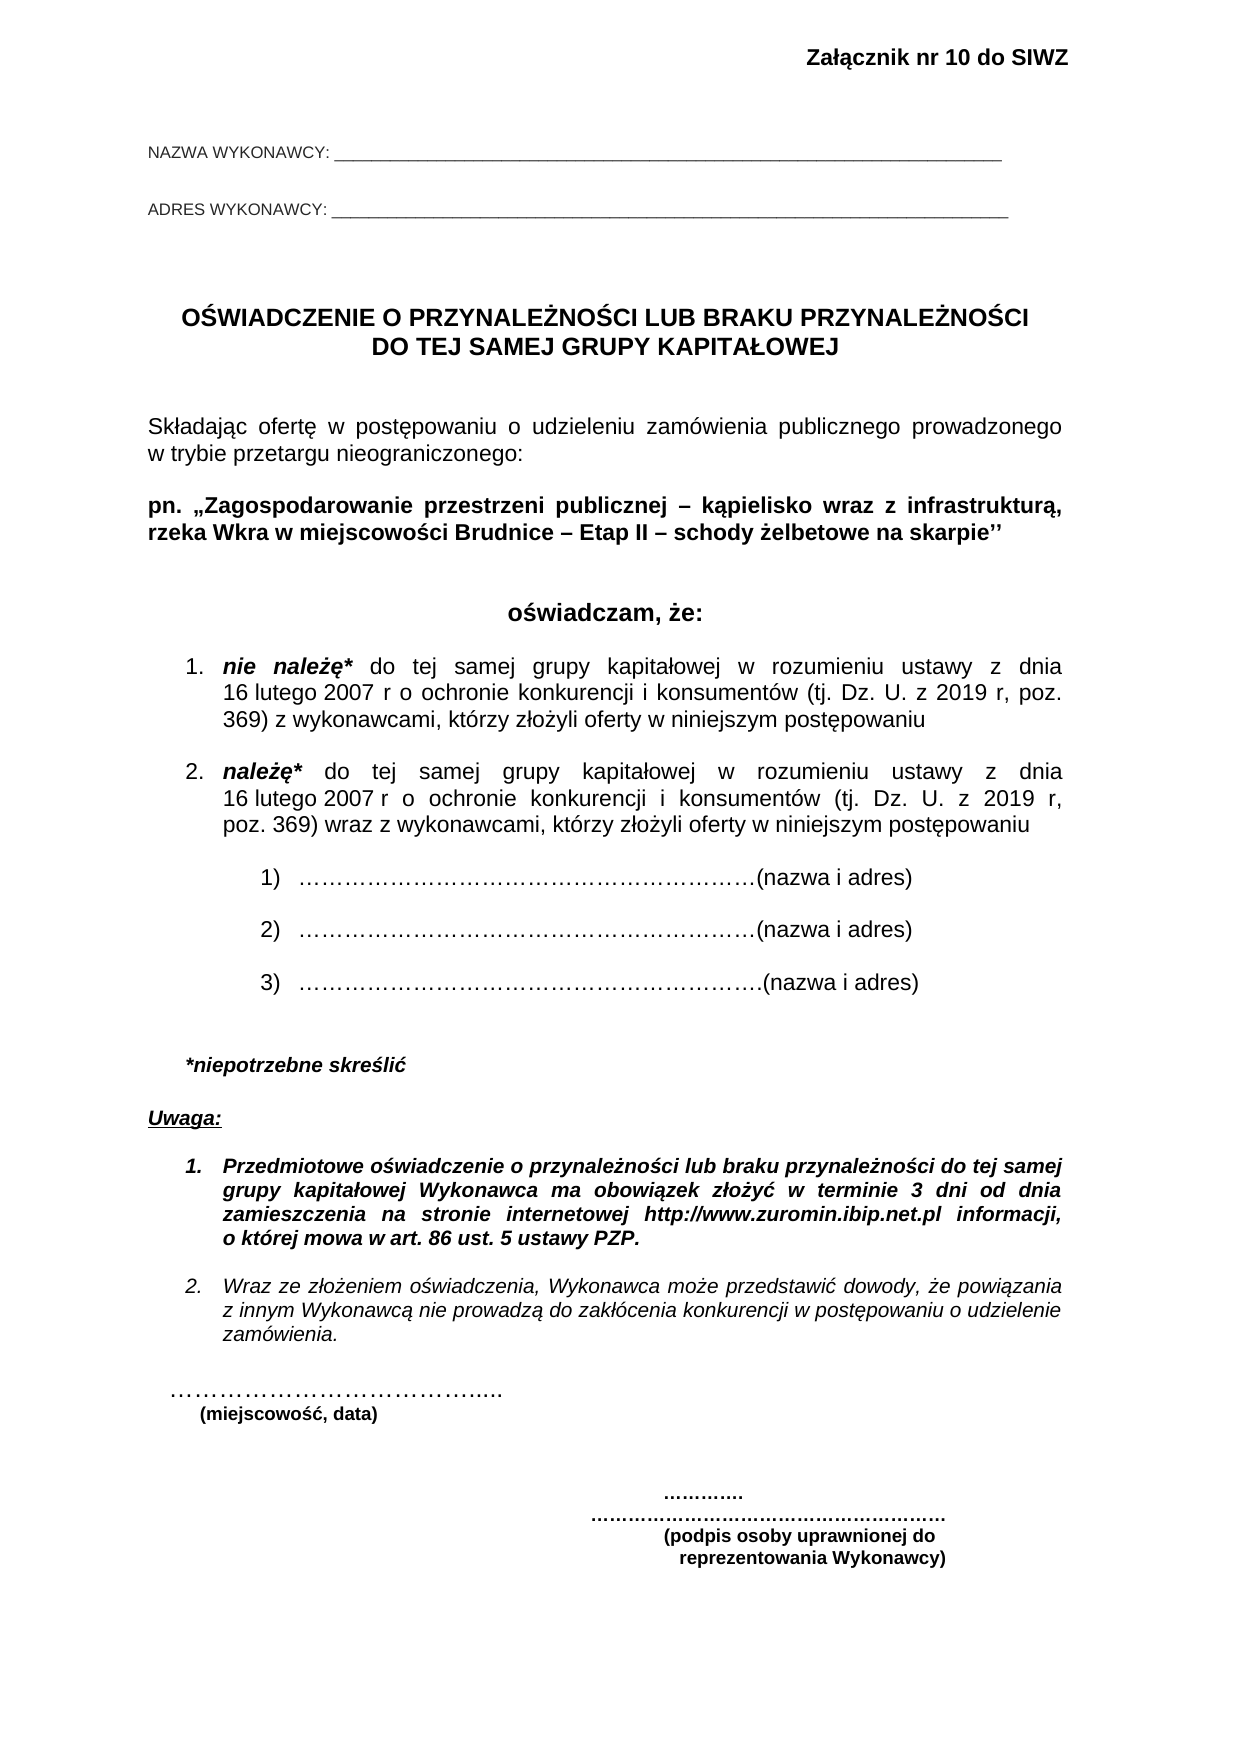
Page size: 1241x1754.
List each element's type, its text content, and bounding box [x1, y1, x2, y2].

list nie należę* do tej samej grupy kapitałowej w rozumieniu ustawy z dnia 16 lutego 2007 r o ochronie konkurencji i konsumentów (tj. Dz. U. z 2019 r, poz. 369) z wykonawcami, którzy złożyli oferty w niniejszym postępowaniu [185, 653, 1063, 732]
text NAZWA WYKONAWCY: ________________________________________________________________________ [148, 143, 1063, 162]
text DO TEJ SAMEJ GRUPY KAPITAŁOWEJ [148, 332, 1063, 361]
text *niepotrzebne skreślić [185, 1053, 1063, 1077]
text Uwaga: [148, 1106, 1063, 1130]
text OŚWIADCZENIE O PRZYNALEŻNOŚCI LUB BRAKU PRZYNALEŻNOŚCI [148, 303, 1063, 332]
text pn. „Zagospodarowanie przestrzeni publicznej – kąpielisko wraz z infrastrukturą, rzeka Wkra w miejscowości Brudnice – Etap II – schody żelbetowe na skarpie’’ [148, 492, 1063, 545]
list Wraz ze złożeniem oświadczenia, Wykonawca może przedstawić dowody, że powiązania z innym Wykonawcą nie prowadzą do zakłócenia konkurencji w postępowaniu o udzielenie zamówienia. [185, 1273, 1063, 1345]
list należę* do tej samej grupy kapitałowej w rozumieniu ustawy z dnia 16 lutego 2007 r o ochronie konkurencji i konsumentów (tj. Dz. U. z 2019 r, poz. 369) wraz z wykonawcami, którzy złożyli oferty w niniejszym postępowaniu [185, 758, 1063, 837]
list ……………………………………………………(nazwa i adres) [260, 864, 1063, 890]
text (podpis osoby uprawnionej do [591, 1525, 1063, 1547]
list ……………………………………………………(nazwa i adres) [260, 916, 1063, 943]
text Składając ofertę w postępowaniu o udzieleniu zamówienia publicznego prowadzonego w trybie przetargu nieograniczonego: [148, 413, 1063, 466]
text (miejscowość, data) [148, 1403, 1063, 1424]
text reprezentowania Wykonawcy) [148, 1547, 1063, 1568]
text ADRES WYKONAWCY: _________________________________________________________________________ [148, 200, 1063, 219]
text Załącznik nr 10 do SIWZ [664, 44, 1137, 71]
list …………………………………………………….(nazwa i adres) [260, 969, 1063, 996]
text oświadczam, że: [148, 598, 1063, 627]
text ………….………………………………………………… [590, 1482, 1063, 1525]
text ………………………………..... [148, 1374, 1063, 1403]
list Przedmiotowe oświadczenie o przynależności lub braku przynależności do tej samej grupy kapitałowej Wykonawca ma obowiązek złożyć w terminie 3 dni od dnia zamieszczenia na stronie internetowej http://www.zuromin.ibip.net.pl informacji, o której mowa w art. 86 ust. 5 ustawy PZP. [185, 1154, 1063, 1249]
